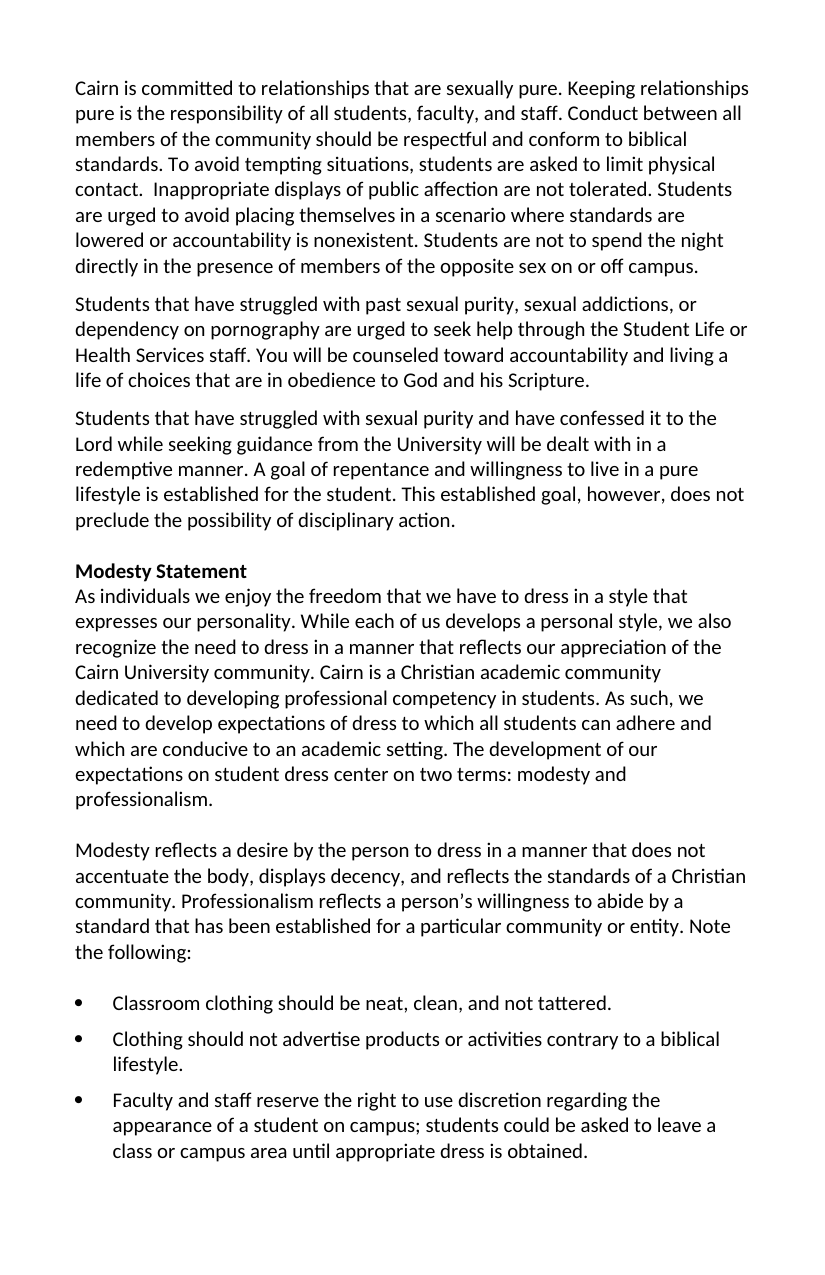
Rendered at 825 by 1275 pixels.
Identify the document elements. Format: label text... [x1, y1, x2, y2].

list Clothing should not advertise products or activities contrary to a biblical lifestyle. [75, 1026, 750, 1077]
text Cairn is committed to relationships that are sexually pure. Keeping relationships pure is the responsibility of all students, faculty, and staff. Conduct between all members of the community should be respectful and conform to biblical standards. To avoid tempting situations, students are asked to limit physical contact. Inappropriate displays of public affection are not tolerated. Students are urged to avoid placing themselves in a scenario where standards are lowered or accountability is nonexistent. Students are not to spend the night directly in the presence of members of the opposite sex on or off campus. [75, 75, 750, 278]
text Modesty reflects a desire by the person to dress in a manner that does not accentuate the body, displays decency, and reflects the standards of a Christian community. Professionalism reflects a person’s willingness to abide by a standard that has been established for a particular community or entity. Note the following: [75, 837, 750, 964]
text As individuals we enjoy the freedom that we have to dress in a style that expresses our personality. While each of us develops a personal style, we also recognize the need to dress in a manner that reflects our appreciation of the Cairn University community. Cairn is a Christian academic community dedicated to developing professional competency in students. As such, we need to develop expectations of dress to which all students can adhere and which are conducive to an academic setting. The development of our expectations on student dress center on two terms: modesty and professionalism. [75, 583, 750, 812]
list Faculty and staff reserve the right to use discretion regarding the appearance of a student on campus; students could be asked to leave a class or campus area until appropriate dress is obtained. [75, 1087, 750, 1163]
list Classroom clothing should be neat, clean, and not tattered. [75, 990, 750, 1015]
text Modesty Statement [75, 558, 750, 583]
text Students that have struggled with sexual purity and have confessed it to the Lord while seeking guidance from the University will be dealt with in a redemptive manner. A goal of repentance and willingness to live in a pure lifestyle is established for the student. This established goal, however, does not preclude the possibility of disciplinary action. [75, 405, 750, 532]
text Students that have struggled with past sexual purity, sexual addictions, or dependency on pornography are urged to seek help through the Student Life or Health Services staff. You will be counseled toward accountability and living a life of choices that are in obedience to God and his Scripture. [75, 291, 750, 393]
